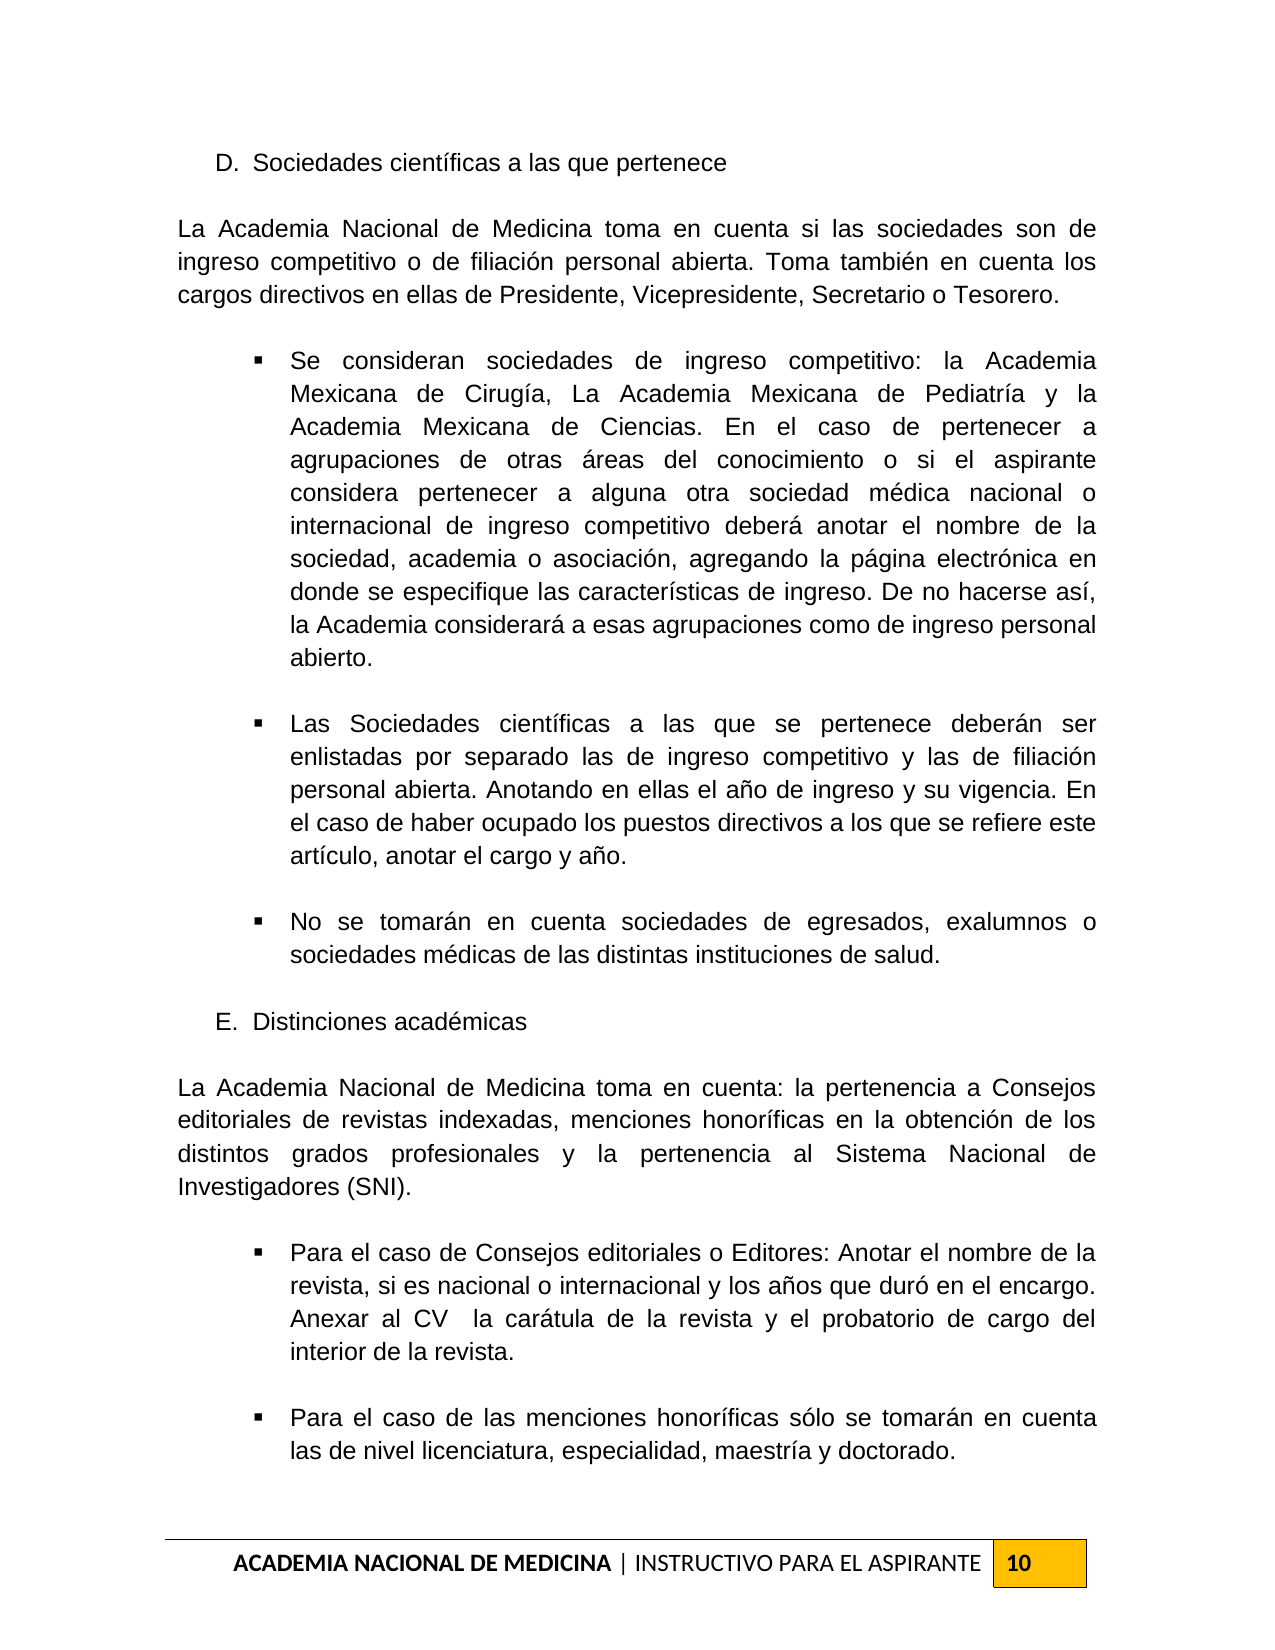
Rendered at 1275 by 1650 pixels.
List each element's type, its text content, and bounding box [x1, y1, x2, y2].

list Las Sociedades científicas a las que se pertenece deberán ser enlistadas por separado las de ingreso competitivo y las de filiación personal abierta. Anotando en ellas el año de ingreso y su vigencia. En el caso de haber ocupado los puestos directivos a los que se refiere este artículo, anotar el cargo y año. [252, 709, 1098, 870]
list Distinciones académicas [215, 1006, 1098, 1035]
list Se consideran sociedades de ingreso competitivo: la Academia Mexicana de Cirugía, La Academia Mexicana de Pediatría y la Academia Mexicana de Ciencias. En el caso de pertenecer a agrupaciones de otras áreas del conocimiento o si el aspirante considera pertenecer a alguna otra sociedad médica nacional o internacional de ingreso competitivo deberá anotar el nombre de la sociedad, academia o asociación, agregando la página electrónica en donde se especifique las características de ingreso. De no hacerse así, la Academia considerará a esas agrupaciones como de ingreso personal abierto. [252, 346, 1098, 672]
list Para el caso de las menciones honoríficas sólo se tomarán en cuenta las de nivel licenciatura, especialidad, maestría y doctorado. [252, 1403, 1098, 1465]
list Para el caso de Consejos editoriales o Editores: Anotar el nombre de la revista, si es nacional o internacional y los años que duró en el encargo. Anexar al CV la carátula de la revista y el probatorio de cargo del interior de la revista. [252, 1238, 1098, 1366]
list Sociedades científicas a las que pertenece [215, 148, 1098, 176]
list La Academia Nacional de Medicina toma en cuenta: la pertenencia a Consejos editoriales de revistas indexadas, menciones honoríficas en la obtención de los distintos grados profesionales y la pertenencia al Sistema Nacional de Investigadores (SNI). [177, 1072, 1098, 1200]
list No se tomarán en cuenta sociedades de egresados, exalumnos o sociedades médicas de las distintas instituciones de salud. [252, 907, 1098, 969]
list La Academia Nacional de Medicina toma en cuenta si las sociedades son de ingreso competitivo o de filiación personal abierta. Toma también en cuenta los cargos directivos en ellas de Presidente, Vicepresidente, Secretario o Tesorero. [177, 214, 1098, 308]
